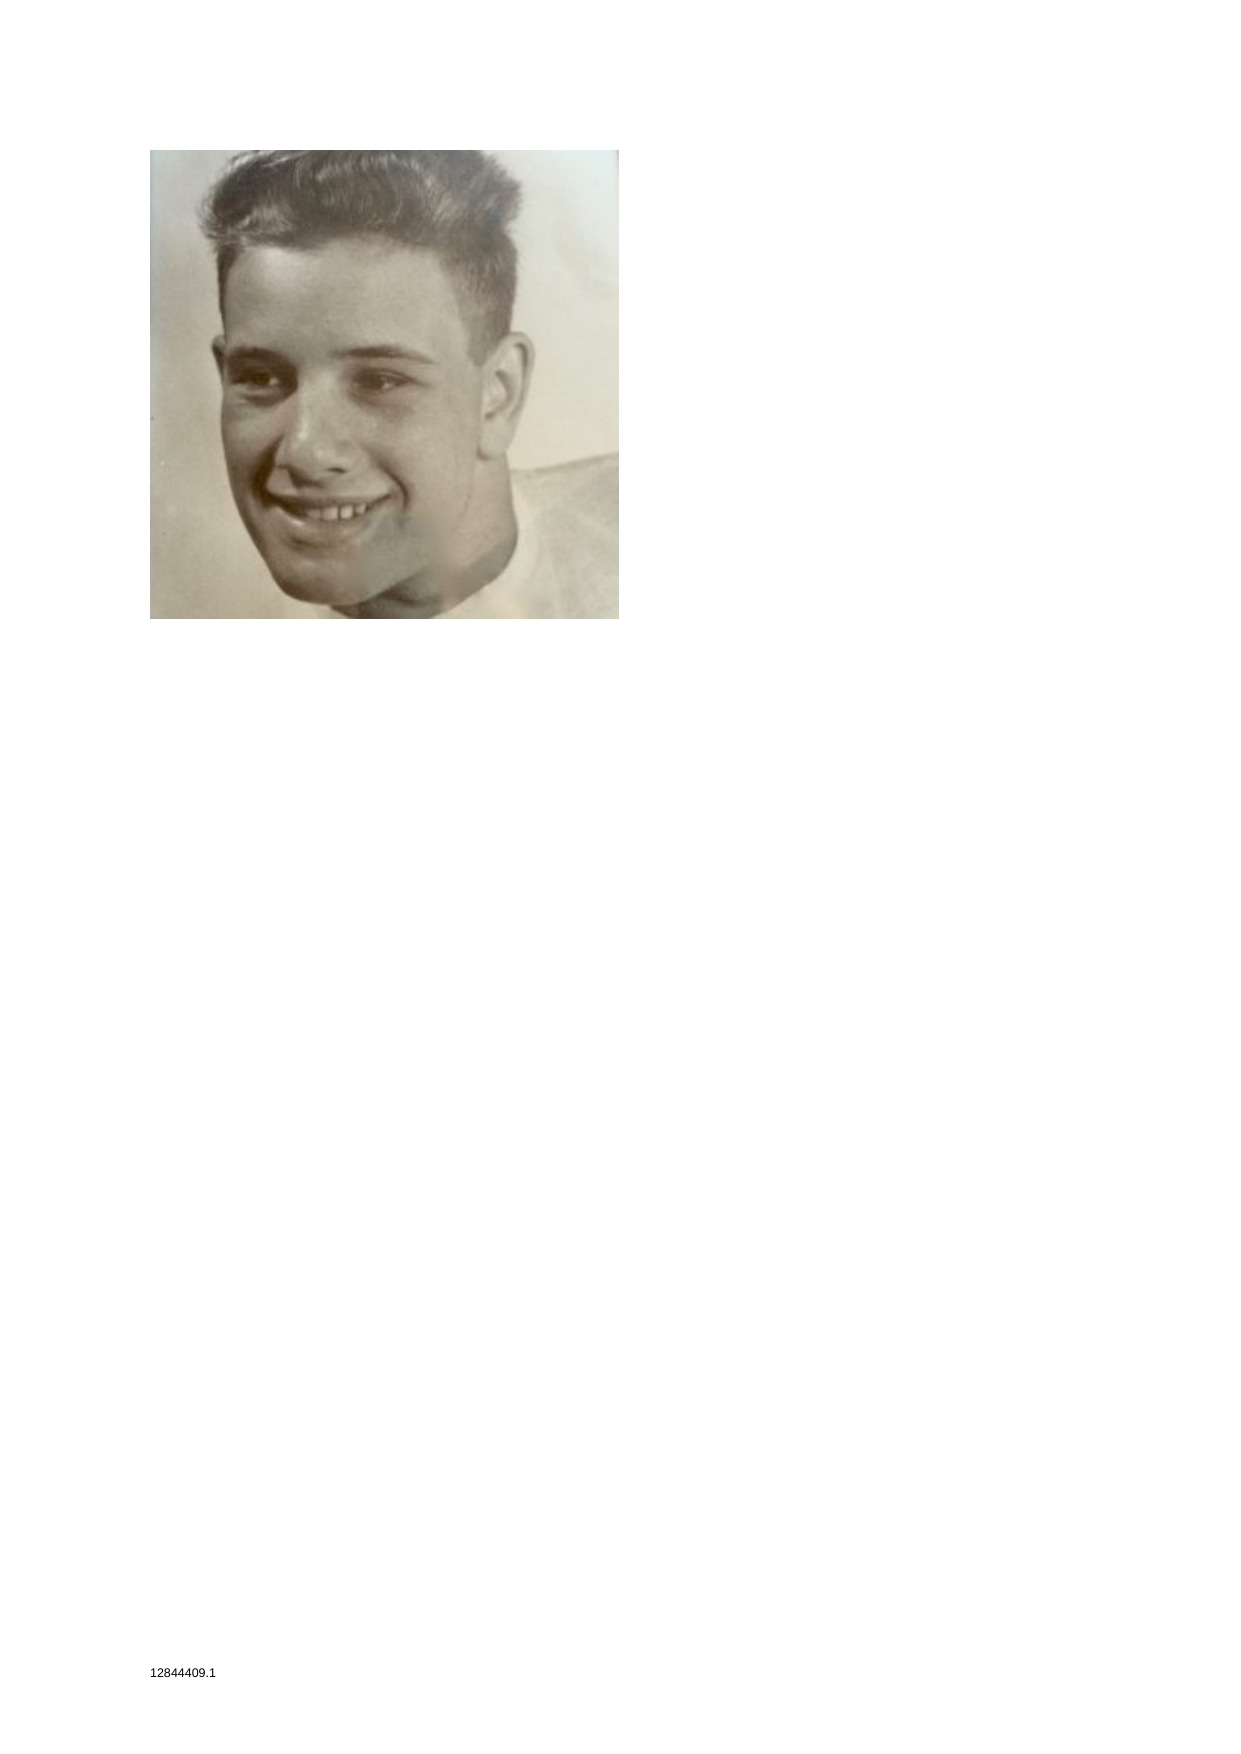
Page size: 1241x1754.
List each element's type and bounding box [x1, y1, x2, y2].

picture [150, 150, 619, 619]
